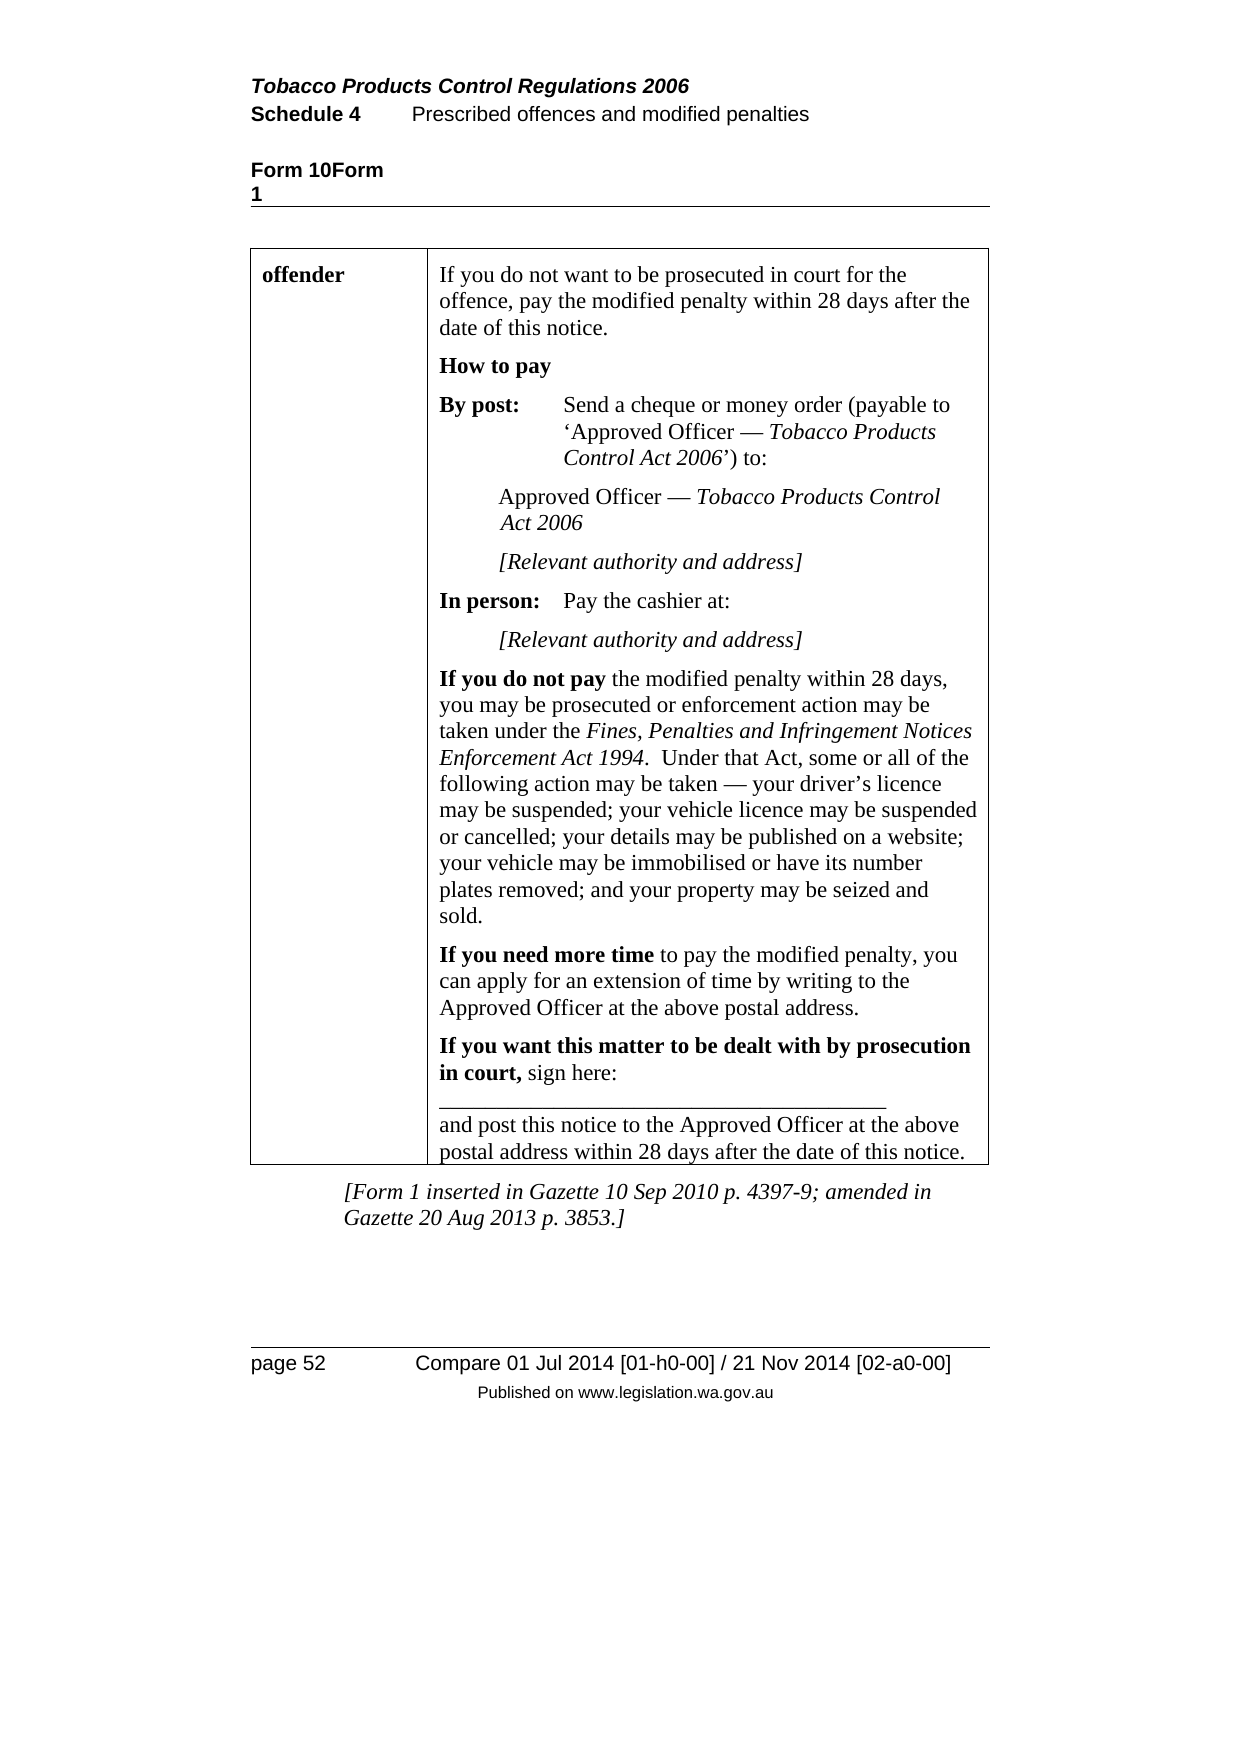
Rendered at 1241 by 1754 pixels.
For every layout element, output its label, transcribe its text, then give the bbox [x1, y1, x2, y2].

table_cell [251, 249, 427, 1164]
text [Form 1 inserted in Gazette 10 Sep 2010 p. 4397-9; amended in Gazette 20 Aug 2013 p. 3853.] [251, 1178, 990, 1230]
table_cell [428, 249, 988, 1164]
